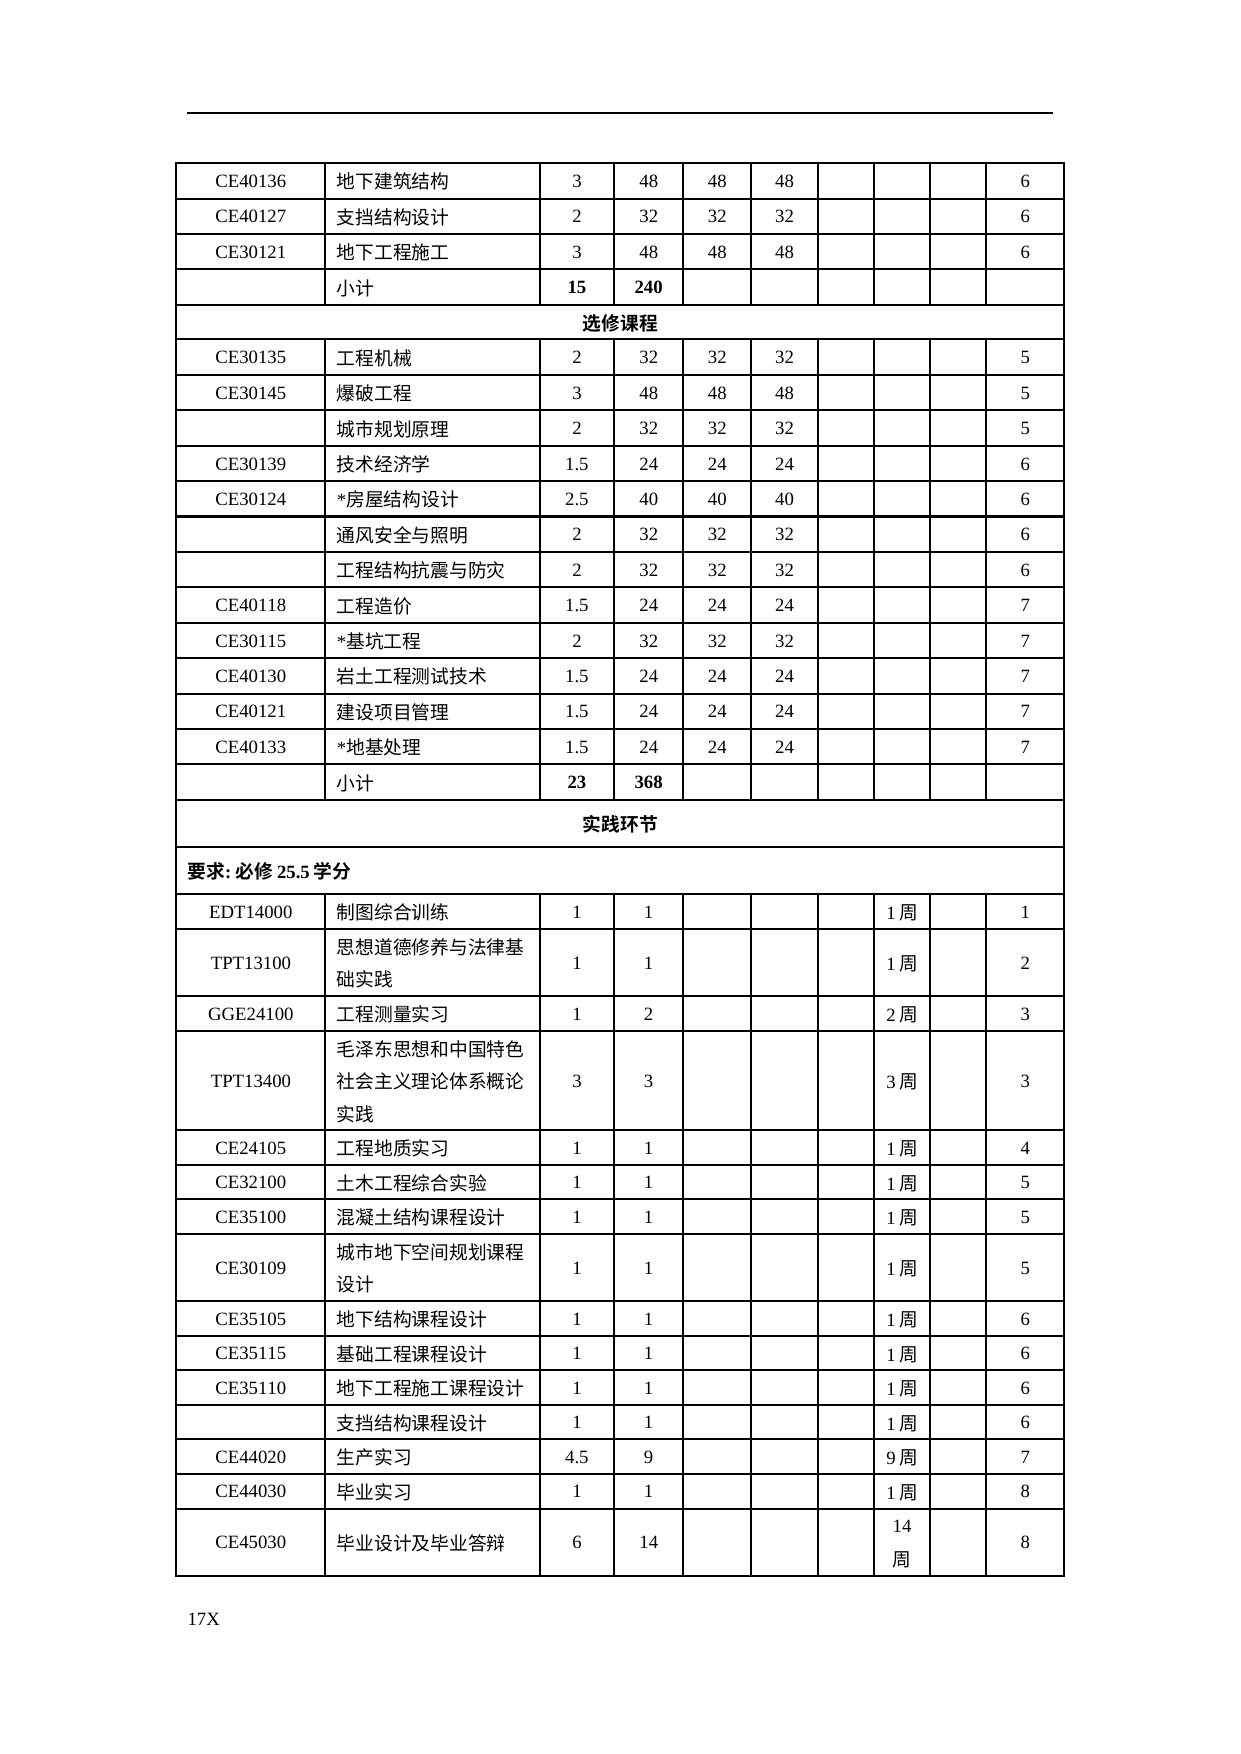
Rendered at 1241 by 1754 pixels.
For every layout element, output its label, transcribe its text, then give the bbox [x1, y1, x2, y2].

table_cell 24 [684, 588, 750, 622]
table_cell 1周 [875, 1200, 929, 1233]
table_cell 1 [541, 1235, 613, 1300]
table_cell [931, 447, 985, 480]
table_cell 通风安全与照明 [326, 518, 539, 551]
table_cell [931, 895, 985, 928]
table_cell [931, 1475, 985, 1507]
table_cell [875, 695, 929, 728]
table_cell [931, 1032, 985, 1129]
table_cell 48 [684, 164, 750, 197]
table_cell TPT13400 [177, 1032, 324, 1129]
table_cell CE44020 [177, 1440, 324, 1473]
table_cell [931, 730, 985, 763]
table_cell [875, 270, 929, 304]
table_cell 24 [752, 659, 817, 692]
table_cell 24 [615, 695, 682, 728]
table_cell GGE24100 [177, 997, 324, 1029]
table_cell 48 [684, 235, 750, 268]
table_cell 32 [615, 518, 682, 551]
table_cell *地基处理 [326, 730, 539, 763]
table_cell 24 [752, 730, 817, 763]
table_cell 32 [615, 340, 682, 374]
table_cell 1 [541, 1200, 613, 1233]
table_cell [931, 553, 985, 586]
table_cell [752, 1440, 817, 1473]
table_cell [931, 1131, 985, 1164]
table_cell [752, 1131, 817, 1164]
table_cell 40 [752, 482, 817, 515]
table_cell 技术经济学 [326, 447, 539, 480]
table_cell [819, 997, 873, 1029]
table_cell [819, 1200, 873, 1233]
table_cell 1周 [875, 1406, 929, 1438]
table_cell 工程机械 [326, 340, 539, 374]
table_cell CE40127 [177, 200, 324, 233]
table_cell 23 [541, 765, 613, 799]
table_cell 1 [541, 1406, 613, 1438]
table_cell [752, 930, 817, 995]
table_cell [684, 270, 750, 304]
table_cell 48 [615, 235, 682, 268]
table_cell 支挡结构设计 [326, 200, 539, 233]
table_cell 工程造价 [326, 588, 539, 622]
table_cell [752, 270, 817, 304]
table_cell [931, 164, 985, 197]
table_cell 地下工程施工 [326, 235, 539, 268]
table_cell 32 [752, 411, 817, 444]
table_cell 制图综合训练 [326, 895, 539, 928]
table_cell [931, 659, 985, 692]
table_cell 14 [615, 1510, 682, 1574]
table_cell [819, 588, 873, 622]
table_cell 24 [684, 447, 750, 480]
table_cell 5 [987, 1235, 1063, 1300]
table_cell [752, 1200, 817, 1233]
table_cell [684, 895, 750, 928]
table_cell 1.5 [541, 695, 613, 728]
table_cell 48 [615, 164, 682, 197]
table_cell [875, 482, 929, 515]
table_cell [931, 235, 985, 268]
table_cell [177, 765, 324, 799]
table_cell 48 [684, 376, 750, 409]
table_cell 32 [684, 411, 750, 444]
table_cell [684, 1032, 750, 1129]
table_cell 1 [541, 930, 613, 995]
table_cell [875, 624, 929, 657]
table_cell [931, 1166, 985, 1198]
table_cell [819, 930, 873, 995]
table_cell 1 [541, 1302, 613, 1334]
table_cell [684, 1440, 750, 1473]
table_cell CE30115 [177, 624, 324, 657]
table_cell [819, 730, 873, 763]
table_cell [819, 1235, 873, 1300]
table_cell CE30145 [177, 376, 324, 409]
table_cell [684, 1166, 750, 1198]
table_cell 6 [987, 235, 1063, 268]
table_cell 9 [615, 1440, 682, 1473]
table_cell [875, 411, 929, 444]
table_cell 368 [615, 765, 682, 799]
table_cell 32 [684, 518, 750, 551]
table_cell 1周 [875, 1235, 929, 1300]
table_cell [931, 1200, 985, 1233]
table_cell [931, 1440, 985, 1473]
table_cell 48 [752, 235, 817, 268]
table_cell CE30135 [177, 340, 324, 374]
table_cell 基础工程课程设计 [326, 1337, 539, 1369]
table_cell [931, 518, 985, 551]
table_cell [752, 1337, 817, 1369]
table_cell [875, 730, 929, 763]
table_cell 1 [541, 1475, 613, 1507]
table_cell 7 [987, 624, 1063, 657]
table_cell 24 [615, 447, 682, 480]
table_cell 爆破工程 [326, 376, 539, 409]
table_cell 生产实习 [326, 1440, 539, 1473]
table_cell [752, 997, 817, 1029]
table_cell [819, 1406, 873, 1438]
table_cell 32 [615, 200, 682, 233]
table_cell 2 [541, 553, 613, 586]
table_cell 支挡结构课程设计 [326, 1406, 539, 1438]
table_cell 6 [987, 1371, 1063, 1404]
table_cell 1 [615, 1166, 682, 1198]
table_cell [819, 164, 873, 197]
table_cell [875, 447, 929, 480]
table_cell [819, 376, 873, 409]
table_cell [987, 765, 1063, 799]
table_cell [819, 340, 873, 374]
table_cell 城市地下空间规划课程设计 [326, 1235, 539, 1300]
table_cell 1周 [875, 1371, 929, 1404]
table_cell [931, 997, 985, 1029]
table_cell [931, 1510, 985, 1574]
table_cell 1周 [875, 895, 929, 928]
table_cell 24 [752, 695, 817, 728]
table_cell [684, 1371, 750, 1404]
table_cell 2.5 [541, 482, 613, 515]
table_cell CE40130 [177, 659, 324, 692]
table_cell CE35100 [177, 1200, 324, 1233]
table_cell [931, 411, 985, 444]
table_cell 24 [684, 730, 750, 763]
table_cell 7 [987, 1440, 1063, 1473]
table_cell [931, 340, 985, 374]
table_cell 1周 [875, 1131, 929, 1164]
table_cell 32 [752, 200, 817, 233]
table_cell 1周 [875, 930, 929, 995]
table_cell 1.5 [541, 588, 613, 622]
table_cell 1 [615, 930, 682, 995]
table_cell 24 [615, 730, 682, 763]
table_cell [819, 895, 873, 928]
table_cell 毕业实习 [326, 1475, 539, 1507]
table_cell 7 [987, 659, 1063, 692]
table_cell 1.5 [541, 447, 613, 480]
table_cell [752, 1475, 817, 1507]
table_cell 1.5 [541, 659, 613, 692]
table_cell 6 [987, 518, 1063, 551]
table_cell 32 [752, 553, 817, 586]
table_cell [875, 164, 929, 197]
table_cell [931, 376, 985, 409]
table_cell 工程地质实习 [326, 1131, 539, 1164]
table_cell [684, 1200, 750, 1233]
table_cell TPT13100 [177, 930, 324, 995]
table_cell CE40121 [177, 695, 324, 728]
table_cell [684, 997, 750, 1029]
table_cell [819, 624, 873, 657]
table_cell [177, 270, 324, 304]
table_cell 5 [987, 376, 1063, 409]
table_cell [931, 1406, 985, 1438]
table_cell CE44030 [177, 1475, 324, 1507]
table_cell [819, 1032, 873, 1129]
table_cell [684, 1510, 750, 1574]
table_cell 3 [615, 1032, 682, 1129]
table_cell [819, 200, 873, 233]
table_cell [684, 1302, 750, 1334]
table_cell 1 [541, 1371, 613, 1404]
table_cell [819, 1440, 873, 1473]
table_cell 24 [684, 659, 750, 692]
table_cell 选修课程 [177, 306, 1063, 338]
table_cell 6 [987, 553, 1063, 586]
table_cell [931, 588, 985, 622]
table_cell 2周 [875, 997, 929, 1029]
table_cell 3 [541, 1032, 613, 1129]
table_cell 地下建筑结构 [326, 164, 539, 197]
table_cell 48 [752, 376, 817, 409]
table_cell 32 [752, 624, 817, 657]
table_cell [875, 376, 929, 409]
table_cell [931, 695, 985, 728]
table_cell 1 [615, 1131, 682, 1164]
table_cell 毕业设计及毕业答辩 [326, 1510, 539, 1574]
table_cell [752, 765, 817, 799]
table_cell [819, 1371, 873, 1404]
table_cell 4 [987, 1131, 1063, 1164]
table_cell 2 [541, 624, 613, 657]
table_cell [684, 1131, 750, 1164]
table_cell 24 [615, 588, 682, 622]
table_cell [931, 930, 985, 995]
table_cell 1 [615, 1475, 682, 1507]
table_cell 6 [987, 164, 1063, 197]
table_cell [752, 1302, 817, 1334]
table_cell [819, 447, 873, 480]
table_cell [875, 553, 929, 586]
table_cell 32 [752, 518, 817, 551]
table_cell 14周 [875, 1510, 929, 1574]
table_cell 工程结构抗震与防灾 [326, 553, 539, 586]
table_cell 24 [752, 588, 817, 622]
table_cell [875, 340, 929, 374]
table_cell [931, 200, 985, 233]
table_cell 4.5 [541, 1440, 613, 1473]
table_cell 48 [615, 376, 682, 409]
table_cell 2 [541, 411, 613, 444]
table_cell 8 [987, 1510, 1063, 1574]
table_cell [875, 588, 929, 622]
table_cell 15 [541, 270, 613, 304]
table_cell *基坑工程 [326, 624, 539, 657]
table_cell [684, 1235, 750, 1300]
table_cell CE40118 [177, 588, 324, 622]
table_cell [931, 765, 985, 799]
table_cell 1.5 [541, 730, 613, 763]
table_cell 5 [987, 411, 1063, 444]
table_cell 1 [615, 1235, 682, 1300]
table_cell 5 [987, 1200, 1063, 1233]
table_cell 2 [541, 340, 613, 374]
table_cell [177, 411, 324, 444]
table_cell 1周 [875, 1475, 929, 1507]
table_cell 1 [615, 895, 682, 928]
table_cell [819, 1510, 873, 1574]
table_cell 要求: 必修25.5学分 [177, 848, 1063, 893]
table_cell [875, 659, 929, 692]
table_cell [752, 1166, 817, 1198]
table_cell [875, 765, 929, 799]
table_cell 6 [541, 1510, 613, 1574]
table_cell [875, 518, 929, 551]
table_cell [931, 1337, 985, 1369]
table_cell [819, 1337, 873, 1369]
table_cell 7 [987, 695, 1063, 728]
table_cell 3 [987, 997, 1063, 1029]
table_cell 32 [684, 624, 750, 657]
table_cell 3 [987, 1032, 1063, 1129]
table_cell 1 [615, 1200, 682, 1233]
table_cell [819, 765, 873, 799]
table_cell [752, 1371, 817, 1404]
table_cell [931, 270, 985, 304]
table_cell CE40136 [177, 164, 324, 197]
table_cell CE30124 [177, 482, 324, 515]
table_cell 32 [615, 411, 682, 444]
table_cell [752, 1032, 817, 1129]
table_cell CE35105 [177, 1302, 324, 1334]
table_cell 24 [615, 659, 682, 692]
table_cell CE30121 [177, 235, 324, 268]
table_cell [819, 270, 873, 304]
table_cell 8 [987, 1475, 1063, 1507]
table_cell 24 [752, 447, 817, 480]
table_cell [177, 553, 324, 586]
table_cell 3 [541, 235, 613, 268]
table_cell EDT14000 [177, 895, 324, 928]
table_cell [684, 930, 750, 995]
table_cell 思想道德修养与法律基础实践 [326, 930, 539, 995]
table_cell 1 [541, 895, 613, 928]
table_cell [752, 1510, 817, 1574]
table_cell 1 [541, 1337, 613, 1369]
table_cell 1周 [875, 1337, 929, 1369]
table_cell 小计 [326, 270, 539, 304]
table_cell 1 [541, 1166, 613, 1198]
table_cell 32 [615, 624, 682, 657]
table_cell 7 [987, 588, 1063, 622]
table_cell 6 [987, 482, 1063, 515]
table_cell [819, 695, 873, 728]
table_cell [819, 659, 873, 692]
table_cell 6 [987, 1337, 1063, 1369]
table_cell [819, 518, 873, 551]
table_cell 6 [987, 1302, 1063, 1334]
table_cell 岩土工程测试技术 [326, 659, 539, 692]
table_cell [819, 1302, 873, 1334]
table_cell 6 [987, 200, 1063, 233]
table_cell 32 [684, 553, 750, 586]
table_cell [819, 1475, 873, 1507]
table_cell [875, 235, 929, 268]
table_cell [875, 200, 929, 233]
table_cell CE24105 [177, 1131, 324, 1164]
table_cell 1周 [875, 1166, 929, 1198]
table_cell 1 [541, 1131, 613, 1164]
table_cell 实践环节 [177, 801, 1063, 846]
table_cell 6 [987, 1406, 1063, 1438]
table_cell [177, 518, 324, 551]
table_cell 毛泽东思想和中国特色社会主义理论体系概论实践 [326, 1032, 539, 1129]
table_cell 48 [752, 164, 817, 197]
table_cell [931, 482, 985, 515]
table_cell 32 [684, 200, 750, 233]
table_cell [931, 1371, 985, 1404]
table_cell [931, 1302, 985, 1334]
table_cell [177, 1406, 324, 1438]
table_cell 32 [752, 340, 817, 374]
table_cell 40 [684, 482, 750, 515]
table_cell CE32100 [177, 1166, 324, 1198]
table_cell [684, 1475, 750, 1507]
table_cell CE35110 [177, 1371, 324, 1404]
table_cell 1 [615, 1371, 682, 1404]
table_cell 土木工程综合实验 [326, 1166, 539, 1198]
table_cell [819, 553, 873, 586]
table_cell [684, 1406, 750, 1438]
table_cell 3周 [875, 1032, 929, 1129]
table_cell [752, 1406, 817, 1438]
table_cell 建设项目管理 [326, 695, 539, 728]
table_cell *房屋结构设计 [326, 482, 539, 515]
table_cell 6 [987, 447, 1063, 480]
table_cell 工程测量实习 [326, 997, 539, 1029]
table_cell [684, 1337, 750, 1369]
table_cell 5 [987, 1166, 1063, 1198]
table_cell 40 [615, 482, 682, 515]
table_cell 5 [987, 340, 1063, 374]
table_cell CE30139 [177, 447, 324, 480]
table_cell 1周 [875, 1302, 929, 1334]
table_cell 1 [541, 997, 613, 1029]
table_cell 3 [541, 164, 613, 197]
table_cell 1 [987, 895, 1063, 928]
table_cell 地下结构课程设计 [326, 1302, 539, 1334]
table_cell [931, 624, 985, 657]
table_cell 240 [615, 270, 682, 304]
table_cell 1 [615, 1302, 682, 1334]
table_cell 2 [541, 518, 613, 551]
table_cell 小计 [326, 765, 539, 799]
table_cell 32 [684, 340, 750, 374]
table_cell [752, 895, 817, 928]
table_cell [819, 411, 873, 444]
table_cell 1 [615, 1406, 682, 1438]
table_cell [684, 765, 750, 799]
table_cell 7 [987, 730, 1063, 763]
table_cell [931, 1235, 985, 1300]
table_cell 3 [541, 376, 613, 409]
table_cell 32 [615, 553, 682, 586]
table_cell 2 [987, 930, 1063, 995]
table_cell 2 [541, 200, 613, 233]
table_cell CE40133 [177, 730, 324, 763]
table_cell 城市规划原理 [326, 411, 539, 444]
table_cell CE30109 [177, 1235, 324, 1300]
table_cell 地下工程施工课程设计 [326, 1371, 539, 1404]
table_cell 24 [684, 695, 750, 728]
table_cell [819, 482, 873, 515]
table_cell CE45030 [177, 1510, 324, 1574]
table_cell 2 [615, 997, 682, 1029]
table_cell CE35115 [177, 1337, 324, 1369]
table_cell [987, 270, 1063, 304]
table_cell 1 [615, 1337, 682, 1369]
table_cell [819, 1166, 873, 1198]
table_cell [819, 1131, 873, 1164]
table_cell [752, 1235, 817, 1300]
table_cell [819, 235, 873, 268]
table_cell 9周 [875, 1440, 929, 1473]
table_cell 混凝土结构课程设计 [326, 1200, 539, 1233]
